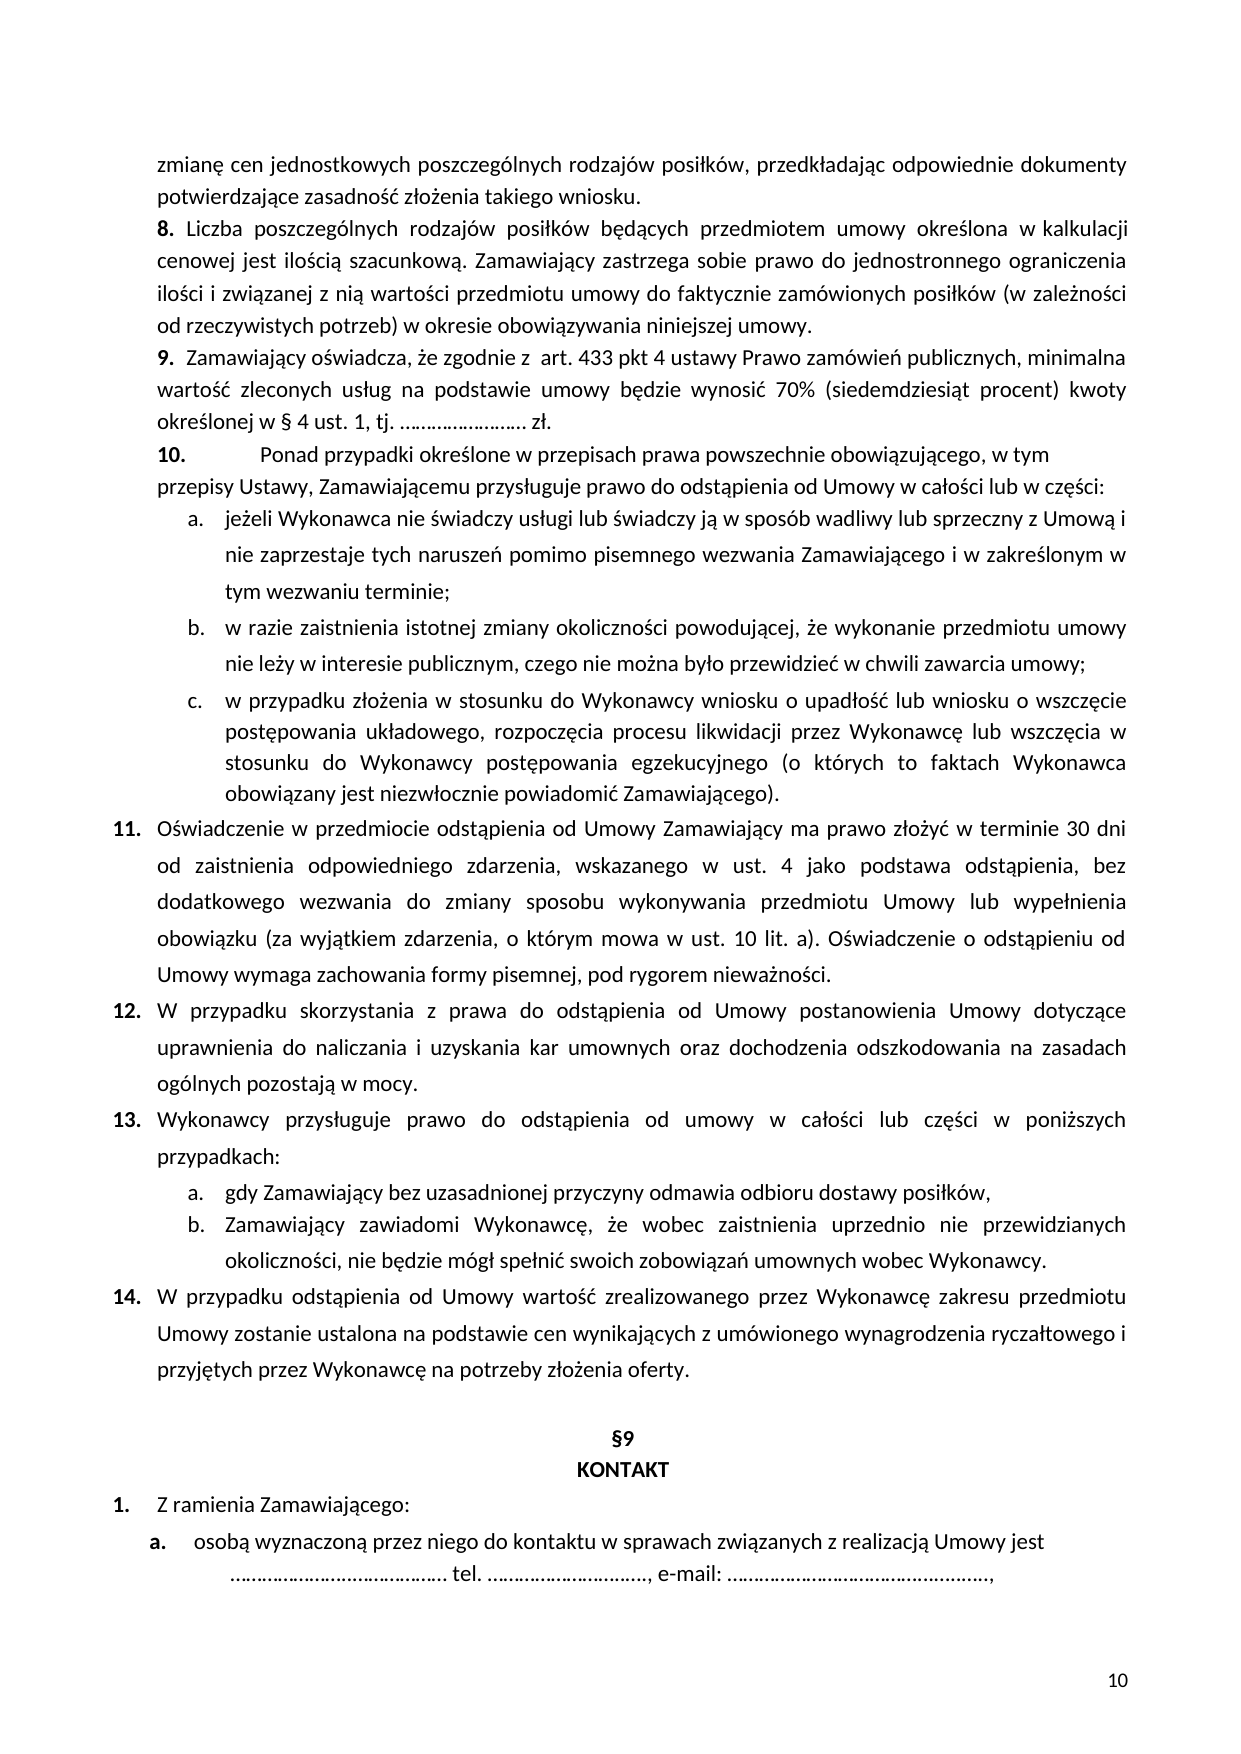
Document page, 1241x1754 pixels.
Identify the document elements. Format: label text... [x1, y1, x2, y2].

list W przypadku odstąpienia od Umowy wartość zrealizowanego przez Wykonawcę zakresu przedmiotu Umowy zostanie ustalona na podstawie cen wynikających z umówionego wynagrodzenia ryczałtowego i przyjętych przez Wykonawcę na potrzeby złożenia oferty. [112, 1282, 1128, 1383]
list Liczba poszczególnych rodzajów posiłków będących przedmiotem umowy określona w kalkulacji cenowej jest ilością szacunkową. Zamawiający zastrzega sobie prawo do jednostronnego ograniczenia ilości i związanej z nią wartości przedmiotu umowy do faktycznie zamówionych posiłków (w zależności od rzeczywistych potrzeb) w okresie obowiązywania niniejszej umowy. [157, 214, 1128, 339]
list jeżeli Wykonawca nie świadczy usługi lub świadczy ją w sposób wadliwy lub sprzeczny z Umową i nie zaprzestaje tych naruszeń pomimo pisemnego wezwania Zamawiającego i w zakreślonym w tym wezwaniu terminie; [187, 504, 1128, 605]
list osobą wyznaczoną przez niego do kontaktu w sprawach związanych z realizacją Umowy jest [149, 1527, 1128, 1555]
list Z ramienia Zamawiającego: [112, 1490, 1128, 1518]
list w razie zaistnienia istotnej zmiany okoliczności powodującej, że wykonanie przedmiotu umowy nie leży w interesie publicznym, czego nie można było przewidzieć w chwili zawarcia umowy; [187, 613, 1128, 678]
subtitle §9 KONTAKT [562, 1424, 682, 1483]
text …………………..……………… tel. ……………………..…., e-mail: ………………………………...…..….., [127, 1559, 1099, 1587]
list Wykonawcy przysługuje prawo do odstąpienia od umowy w całości lub części w poniższych przypadkach: [112, 1105, 1128, 1170]
list w przypadku złożenia w stosunku do Wykonawcy wniosku o upadłość lub wniosku o wszczęcie postępowania układowego, rozpoczęcia procesu likwidacji przez Wykonawcę lub wszczęcia w stosunku do Wykonawcy postępowania egzekucyjnego (o których to faktach Wykonawca obowiązany jest niezwłocznie powiadomić Zamawiającego). [187, 686, 1128, 807]
list Oświadczenie w przedmiocie odstąpienia od Umowy Zamawiający ma prawo złożyć w terminie 30 dni od zaistnienia odpowiedniego zdarzenia, wskazanego w ust. 4 jako podstawa odstąpienia, bez dodatkowego wezwania do zmiany sposobu wykonywania przedmiotu Umowy lub wypełnienia obowiązku (za wyjątkiem zdarzenia, o którym mowa w ust. 10 lit. a). Oświadczenie o odstąpieniu od Umowy wymaga zachowania formy pisemnej, pod rygorem nieważności. [112, 814, 1128, 988]
list Ponad przypadki określone w przepisach prawa powszechnie obowiązującego, w tym przepisy Ustawy, Zamawiającemu przysługuje prawo do odstąpienia od Umowy w całości lub w części: [157, 440, 1128, 500]
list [157, 150, 1128, 210]
list Zamawiający zawiadomi Wykonawcę, że wobec zaistnienia uprzednio nie przewidzianych okoliczności, nie będzie mógł spełnić swoich zobowiązań umownych wobec Wykonawcy. [187, 1210, 1128, 1274]
list W przypadku skorzystania z prawa do odstąpienia od Umowy postanowienia Umowy dotyczące uprawnienia do naliczania i uzyskania kar umownych oraz dochodzenia odszkodowania na zasadach ogólnych pozostają w mocy. [112, 996, 1128, 1097]
list Zamawiający oświadcza, że zgodnie z art. 433 pkt 4 ustawy Prawo zamówień publicznych, minimalna wartość zleconych usług na podstawie umowy będzie wynosić 70% (siedemdziesiąt procent) kwoty określonej w § 4 ust. 1, tj. …………………… zł. [157, 343, 1128, 436]
list gdy Zamawiający bez uzasadnionej przyczyny odmawia odbioru dostawy posiłków, [187, 1178, 1128, 1206]
